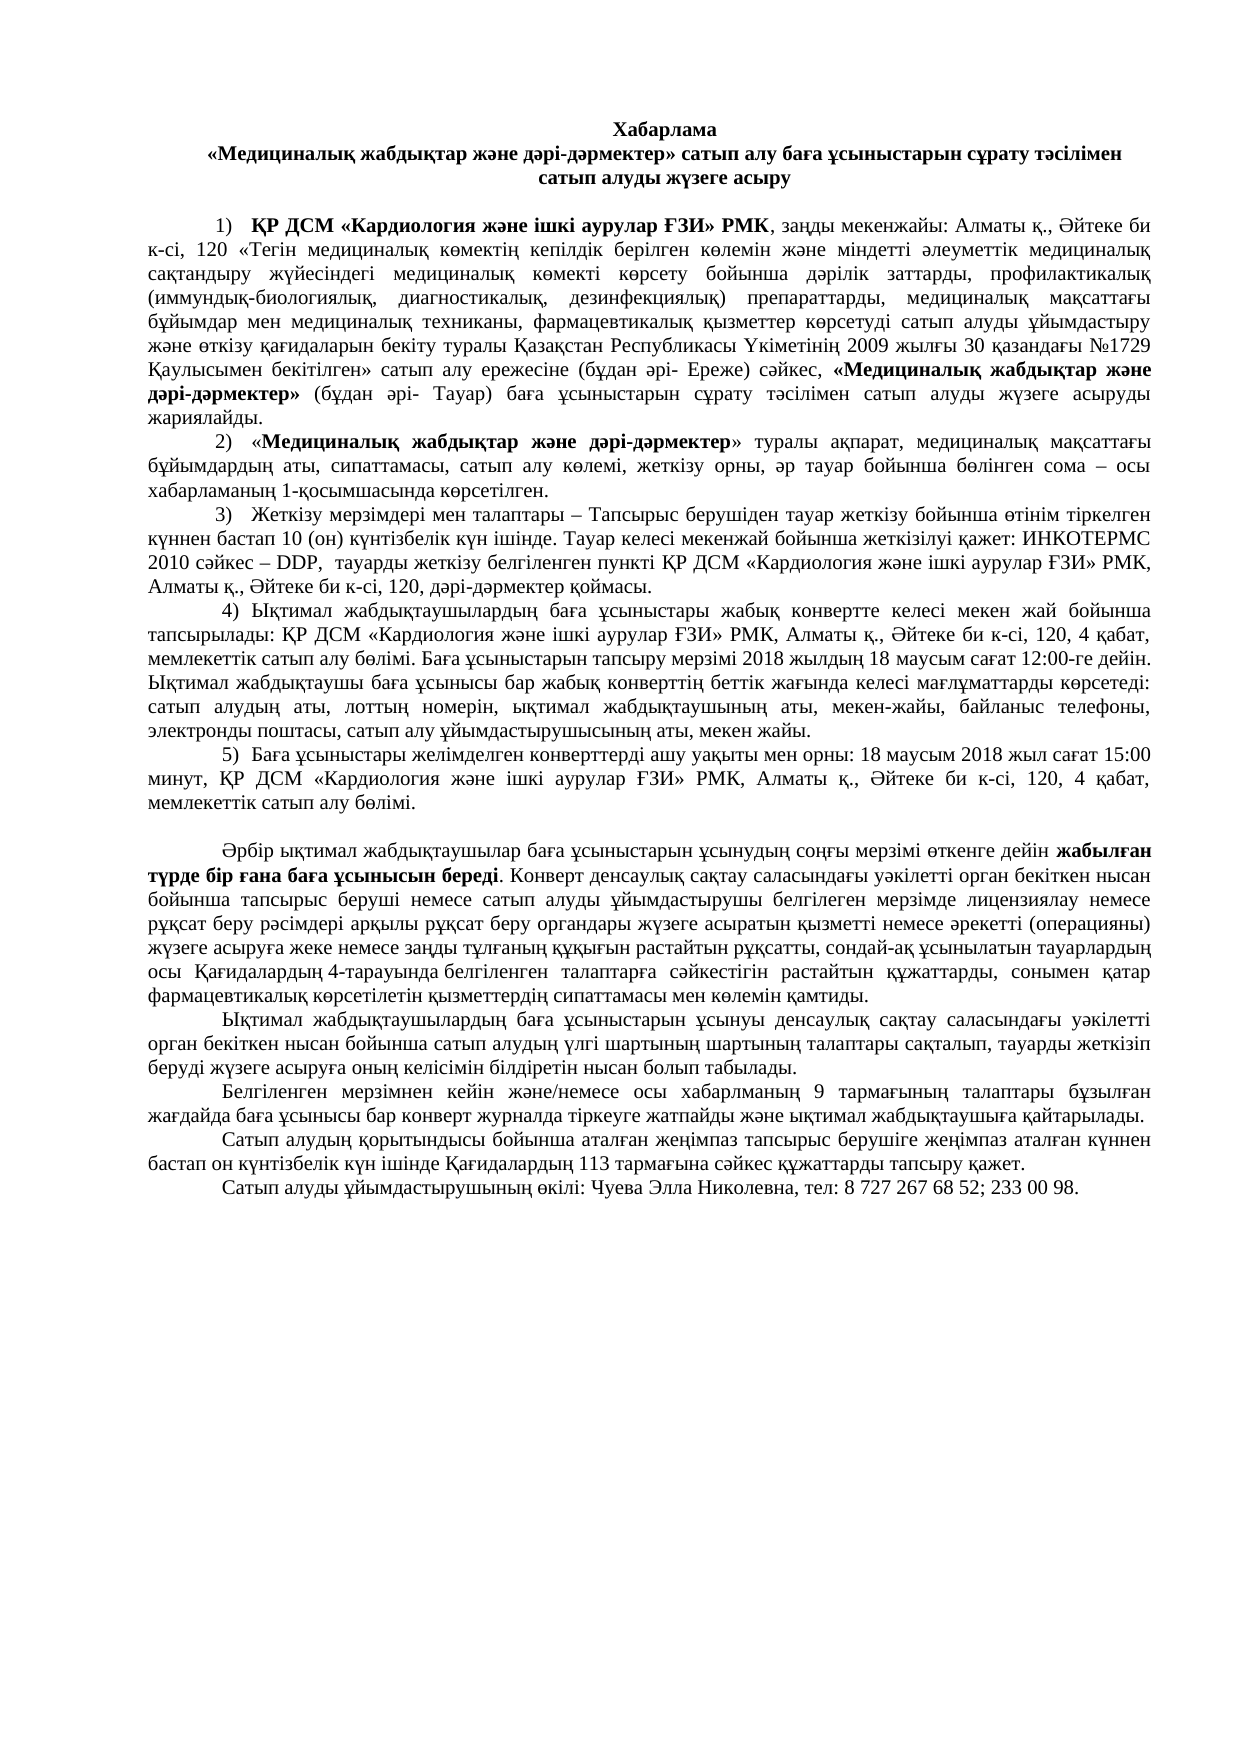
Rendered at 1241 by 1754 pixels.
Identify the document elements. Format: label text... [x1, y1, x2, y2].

list «Медициналық жабдықтар және дәрі-дәрмектер» туралы ақпарат, медициналық мақсаттағы бұйымдардың аты, сипаттамасы, сатып алу көлемі, жеткізу орны, әр тауар бойынша бөлінген сома – осы хабарламаның 1-қосымшасында көрсетілген. [148, 429, 1152, 502]
text «Медициналық жабдықтар және дәрі-дәрмектер» сатып алу баға ұсыныстарын сұрату тәсілімен сатып алуды жүзеге асыру [177, 141, 1152, 189]
text Әрбір ықтимал жабдықтаушылар баға ұсыныстарын ұсынудың соңғы мерзімі өткенге дейін жабылған түрде бір ғана баға ұсынысын береді. Конверт денсаулық сақтау саласындағы уәкілетті орган бекіткен нысан бойынша тапсырыс беруші немесе сатып алуды ұйымдастырушы белгілеген мерзімде лицензиялау немесе рұқсат беру рәсімдері арқылы рұқсат беру органдары жүзеге асыратын қызметті немесе әрекетті (операцияны) жүзеге асыруға жеке немесе заңды тұлғаның құқығын растайтын рұқсатты, сондай-ақ ұсынылатын тауарлардың осы Қағидалардың 4-тарауында белгіленген талаптарға сәйкестігін растайтын құжаттарды, сонымен қатар фармацевтикалық көрсетілетін қызметтердің сипаттамасы мен көлемін қамтиды. [148, 838, 1152, 1007]
text Сатып алудың қорытындысы бойынша аталған жеңімпаз тапсырыс берушіге жеңімпаз аталған күннен бастап он күнтізбелік күн ішінде Қағидалардың 113 тармағына сәйкес құжаттарды тапсыру қажет. [148, 1127, 1152, 1175]
list ҚР ДСМ «Кардиология және ішкі аурулар ҒЗИ» РМК, заңды мекенжайы: Алматы қ., Әйтеке би к-сі, 120 «Тегін медициналық көмектің кепілдік берілген көлемін және міндетті әлеуметтік медициналық сақтандыру жүйесіндегі медициналық көмекті көрсету бойынша дәрілік заттарды, профилактикалық (иммундық-биологиялық, диагностикалық, дезинфекциялық) препараттарды, медициналық мақсаттағы бұйымдар мен медициналық техниканы, фармацевтикалық қызметтер көрсетуді сатып алуды ұйымдастыру және өткізу қағидаларын бекіту туралы Қазақстан Республикасы Үкіметінің 2009 жылғы 30 қазандағы №1729 Қаулысымен бекітілген» сатып алу ережесіне (бұдан әрі- Ереже) сәйкес, «Медициналық жабдықтар және дәрі-дәрмектер» (бұдан әрі- Тауар) баға ұсыныстарын сұрату тәсілімен сатып алуды жүзеге асыруды жариялайды. [148, 213, 1152, 429]
text Сатып алуды ұйымдастырушының өкілі: Чуева Элла Николевна, тел: 8 727 267 68 52; 233 00 98. [148, 1175, 1152, 1199]
list Баға ұсыныстары желімделген конверттерді ашу уақыты мен орны: 18 маусым 2018 жыл сағат 15:00 минут, ҚР ДСМ «Кардиология және ішкі аурулар ҒЗИ» РМК, Алматы қ., Әйтеке би к-сі, 120, 4 қабат, мемлекеттік сатып алу бөлімі. [148, 742, 1152, 814]
text Хабарлама [177, 117, 1152, 141]
text Белгіленген мерзімнен кейін және/немесе осы хабарлманың 9 тармағының талаптары бұзылған жағдайда баға ұсынысы бар конверт журналда тіркеуге жатпайды және ықтимал жабдықтаушыға қайтарылады. [148, 1079, 1152, 1127]
text Ықтимал жабдықтаушылардың баға ұсыныстарын ұсынуы денсаулық сақтау саласындағы уәкілетті орган бекіткен нысан бойынша сатып алудың үлгі шартының шартының талаптары сақталып, тауарды жеткізіп беруді жүзеге асыруға оның келісімін білдіретін нысан болып табылады. [148, 1007, 1152, 1079]
list Ықтимал жабдықтаушылардың баға ұсыныстары жабық конвертте келесі мекен жай бойынша тапсырылады: ҚР ДСМ «Кардиология және ішкі аурулар ҒЗИ» РМК, Алматы қ., Әйтеке би к-сі, 120, 4 қабат, мемлекеттік сатып алу бөлімі. Баға ұсыныстарын тапсыру мерзімі 2018 жылдың 18 маусым сағат 12:00-ге дейін. Ықтимал жабдықтаушы баға ұсынысы бар жабық конверттің беттік жағында келесі мағлұматтарды көрсетеді: сатып алудың аты, лоттың номерін, ықтимал жабдықтаушының аты, мекен-жайы, байланыс телефоны, электронды поштасы, сатып алу ұйымдастырушысының аты, мекен жайы. [148, 598, 1152, 742]
list Жеткізу мерзімдері мен талаптары – Тапсырыс берушіден тауар жеткізу бойынша өтінім тіркелген күннен бастап 10 (он) күнтізбелік күн ішінде. Тауар келесі мекенжай бойынша жеткізілуі қажет: ИНКОТЕРМС 2010 сәйкес – DDP, тауарды жеткізу белгіленген пункті ҚР ДСМ «Кардиология және ішкі аурулар ҒЗИ» РМК, Алматы қ., Әйтеке би к-сі, 120, дәрі-дәрмектер қоймасы. [148, 502, 1152, 598]
